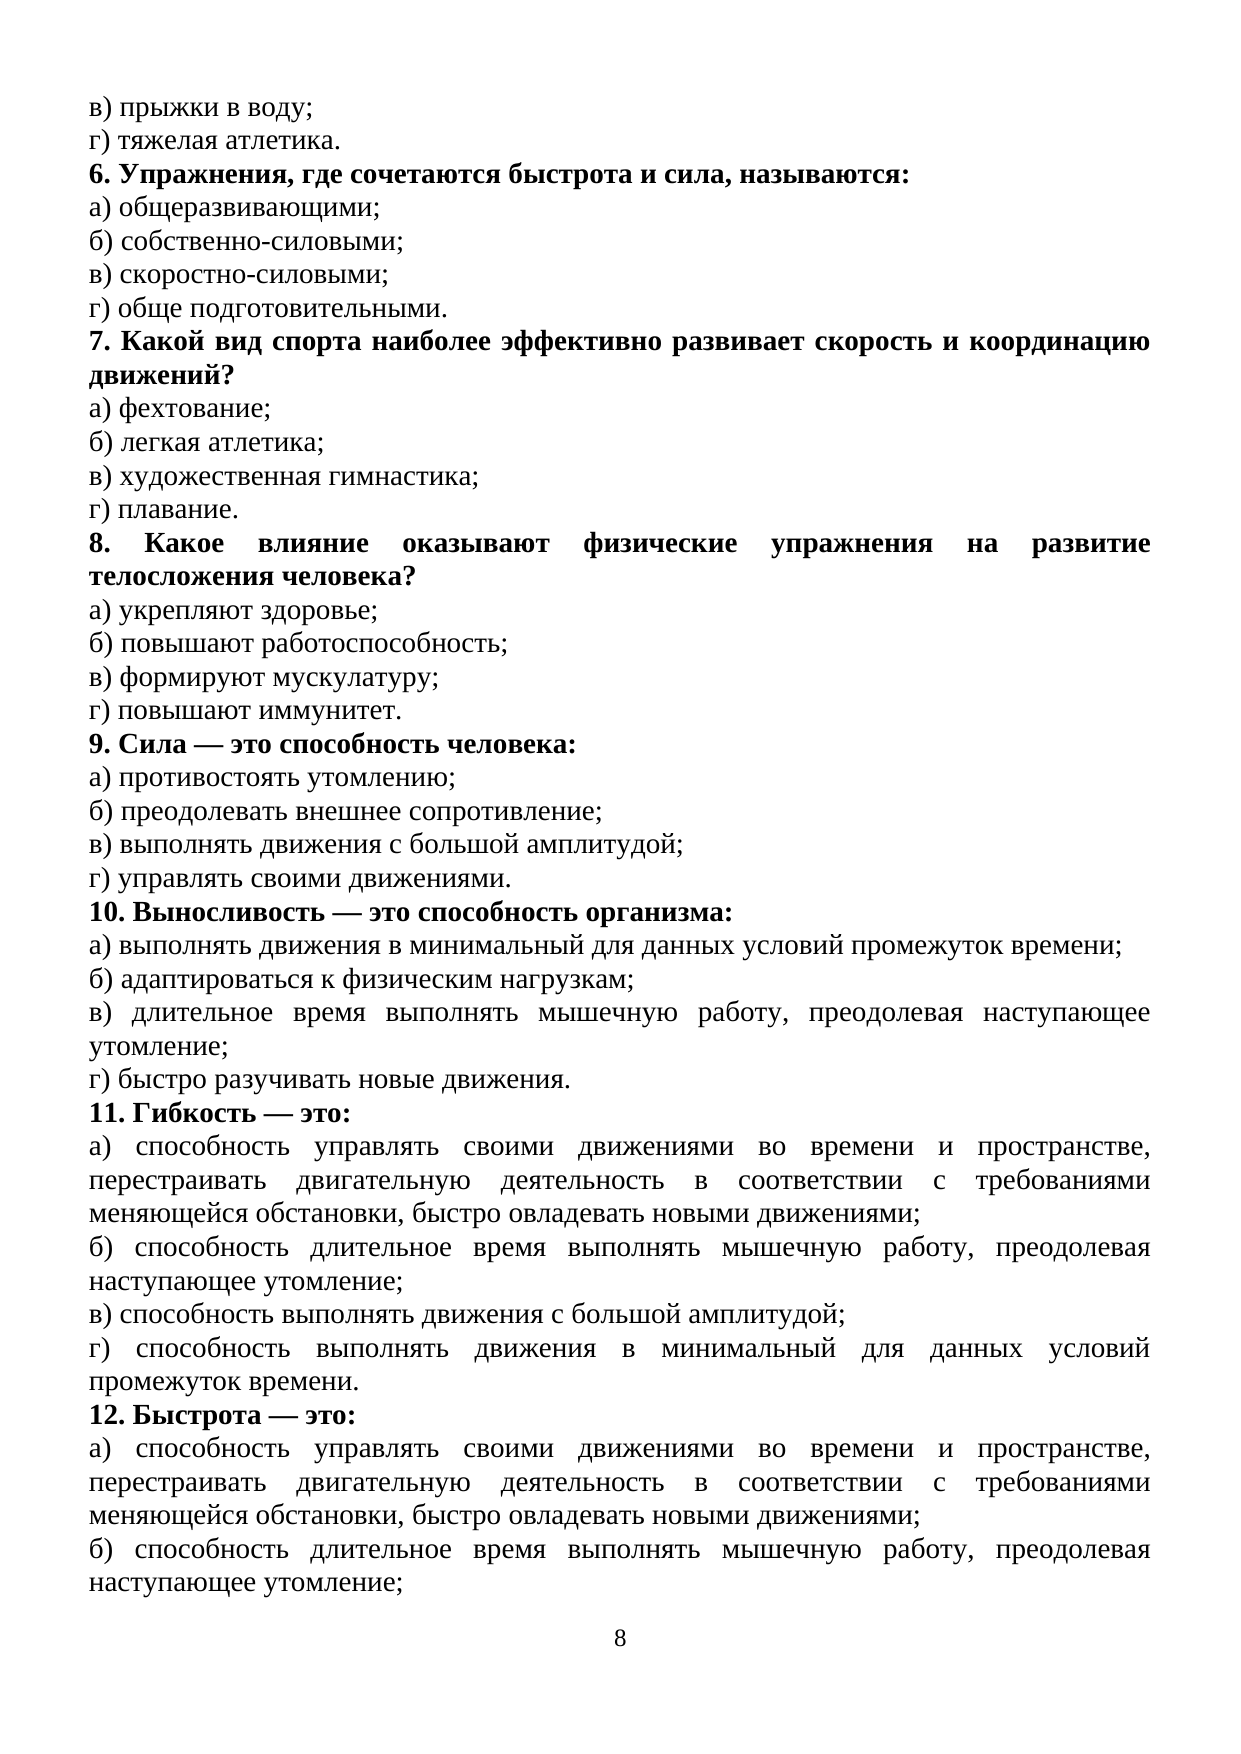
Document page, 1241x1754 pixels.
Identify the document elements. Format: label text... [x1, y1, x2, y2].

text а) фехтование; [89, 391, 1152, 424]
text в) формируют мускулатуру; [89, 659, 1152, 692]
text 7. Какой вид спорта наиболее эффективно развивает скорость и координацию движений? [89, 323, 1152, 391]
text а) общеразвивающими; [89, 189, 1152, 223]
text б) собственно-силовыми; [89, 223, 1152, 256]
text а) выполнять движения в минимальный для данных условий промежуток времени; [89, 927, 1152, 961]
text б) адаптироваться к физическим нагрузкам; [89, 961, 1152, 994]
text 10. Выносливость — это способность организма: [89, 894, 1152, 927]
text б) повышают работоспособность; [89, 625, 1152, 659]
text б) легкая атлетика; [89, 424, 1152, 458]
text б) преодолевать внешнее сопротивление; [89, 793, 1152, 827]
text в) скоростно-силовыми; [89, 256, 1152, 290]
text в) длительное время выполнять мышечную работу, преодолевая наступающее утомление; [89, 994, 1152, 1061]
text 9. Сила — это способность человека: [89, 726, 1152, 759]
text г) быстро разучивать новые движения. [89, 1061, 1152, 1095]
text в) прыжки в воду; [89, 89, 1152, 122]
text б) способность длительное время выполнять мышечную работу, преодолевая наступающее утомление; [89, 1531, 1152, 1598]
text в) выполнять движения с большой амплитудой; [89, 827, 1152, 860]
text г) способность выполнять движения в минимальный для данных условий промежуток времени. [89, 1330, 1152, 1397]
text 8. Какое влияние оказывают физические упражнения на развитие телосложения человека? [89, 525, 1152, 592]
text в) художественная гимнастика; [89, 458, 1152, 491]
text б) способность длительное время выполнять мышечную работу, преодолевая наступающее утомление; [89, 1229, 1152, 1296]
text 11. Гибкость — это: [89, 1095, 1152, 1128]
text г) повышают иммунитет. [89, 692, 1152, 726]
text г) плавание. [89, 491, 1152, 525]
text г) обще подготовительными. [89, 290, 1152, 323]
text 12. Быстрота — это: [89, 1397, 1152, 1430]
text г) управлять своими движениями. [89, 860, 1152, 894]
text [89, 1430, 1152, 1531]
text 6. Упражнения, где сочетаются быстрота и сила, называются: [89, 156, 1152, 189]
text а) противостоять утомлению; [89, 759, 1152, 793]
text в) способность выполнять движения с большой амплитудой; [89, 1296, 1152, 1330]
text а) укрепляют здоровье; [89, 592, 1152, 625]
text г) тяжелая атлетика. [89, 122, 1152, 156]
